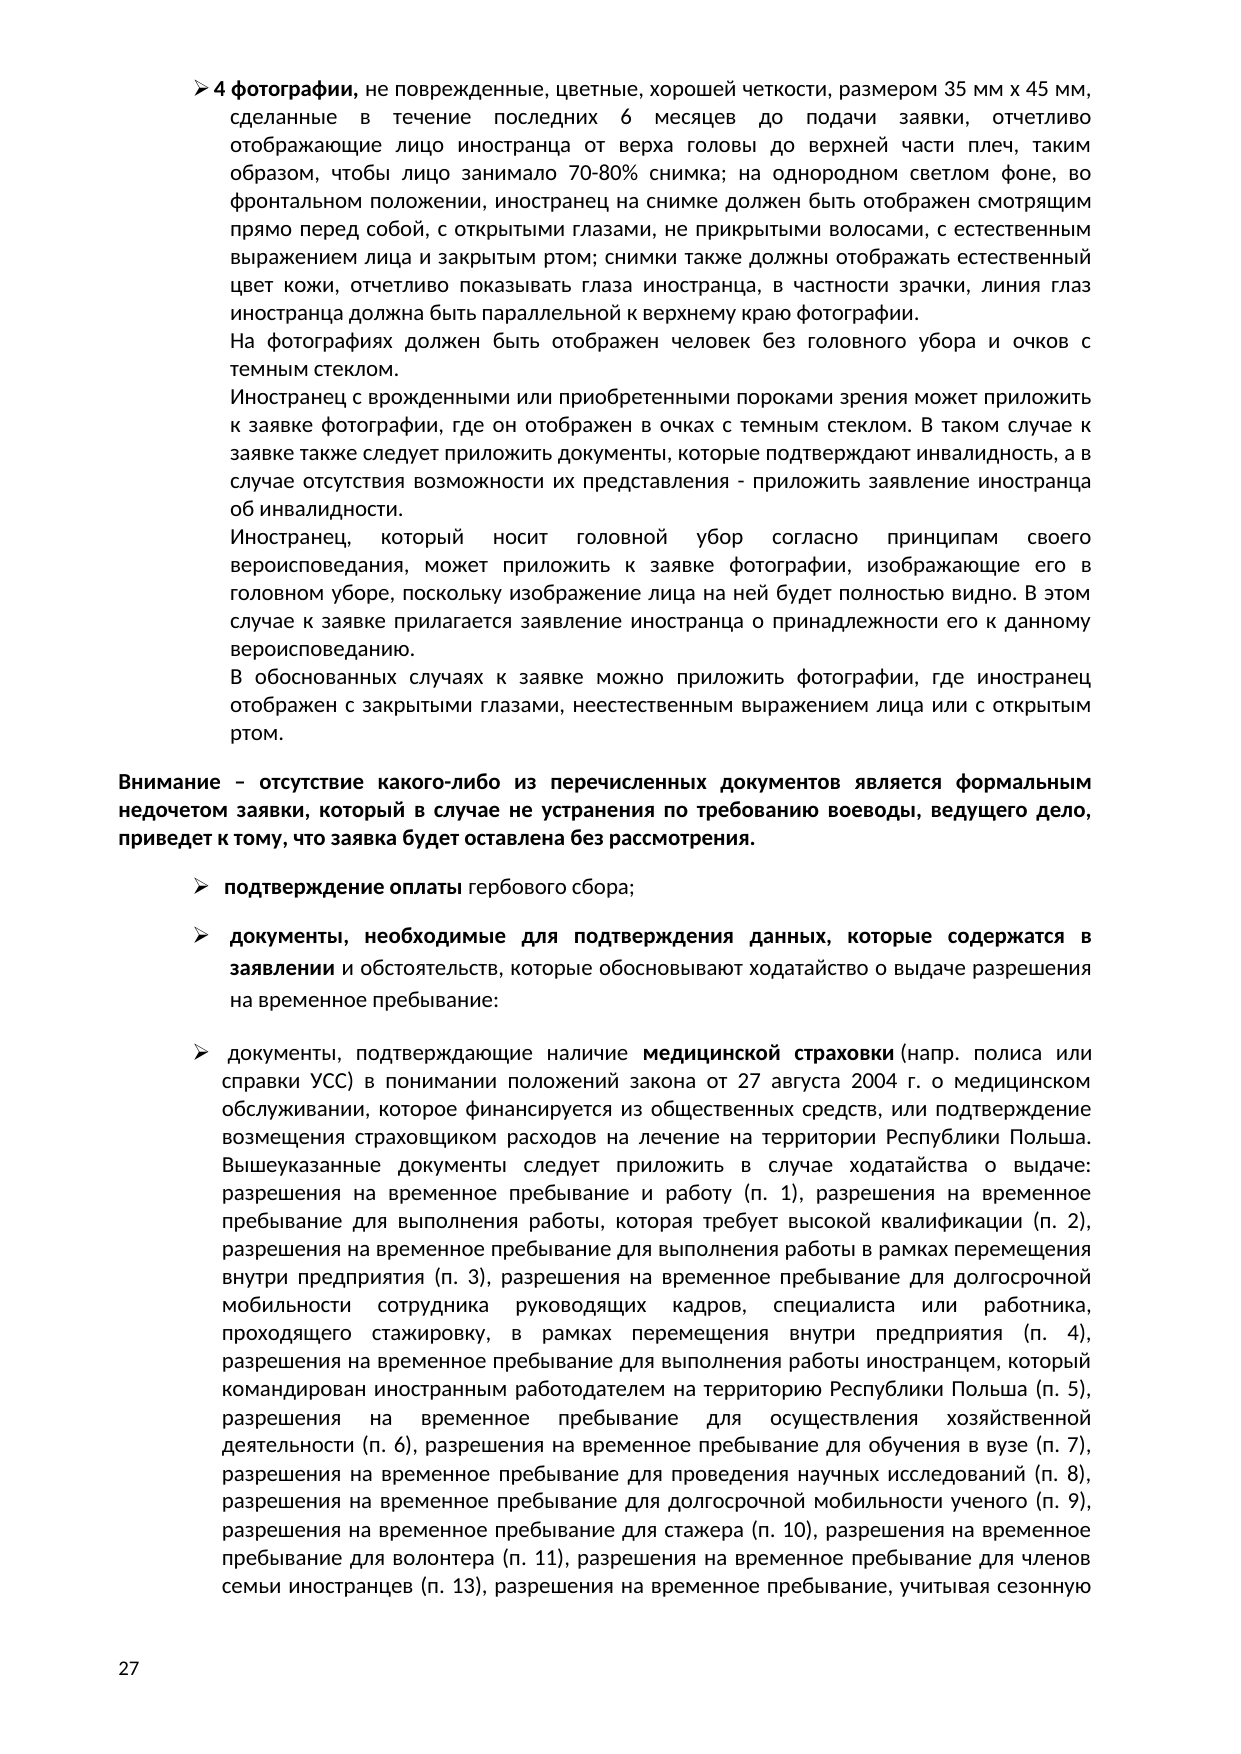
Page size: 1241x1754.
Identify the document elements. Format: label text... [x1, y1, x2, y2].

list На фотографиях должен быть отображен человек без головного убора и очков с темным стеклом. [230, 326, 1093, 382]
list В обоснованных случаях к заявке можно приложить фотографии, где иностранец отображен с закрытыми глазами, неестественным выражением лица или с открытым ртом. [230, 662, 1093, 746]
list Иностранец с врожденными или приобретенными пороками зрения может приложить к заявке фотографии, где он отображен в очках с темным стеклом. В таком случае к заявке также следует приложить документы, которые подтверждают инвалидность, а в случае отсутствия возможности их представления - приложить заявление иностранца об инвалидности. [230, 382, 1093, 522]
list 4 фотографии, не поврежденные, цветные, хорошей четкости, размером 35 мм x 45 мм, сделанные в течение последних 6 месяцев до подачи заявки, отчетливо отображающие лицо иностранца от верха головы до верхней части плеч, таким образом, чтобы лицо занимало 70-80% снимка; на однородном светлом фоне, во фронтальном положении, иностранец на снимке должен быть отображен смотрящим прямо перед собой, с открытыми глазами, не прикрытыми волосами, с естественным выражением лица и закрытым ртом; снимки также должны отображать естественный цвет кожи, отчетливо показывать глаза иностранца, в частности зрачки, линия глаз иностранца должна быть параллельной к верхнему краю фотографии. [192, 74, 1093, 326]
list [192, 1038, 1093, 1599]
list подтверждение оплаты гербового сбора; [192, 872, 1093, 900]
list Внимание – отсутствие какого-либо из перечисленных документов является формальным недочетом заявки, который в случае не устранения по требованию воеводы, ведущего дело, приведет к тому, что заявка будет оставлена без рассмотрения. [118, 767, 1093, 851]
list документы, необходимые для подтверждения данных, которые содержатся в заявлении и обстоятельств, которые обосновывают ходатайство о выдаче разрешения на временное пребывание: [192, 921, 1093, 1013]
list Иностранец, который носит головной убор согласно принципам своего вероисповедания, может приложить к заявке фотографии, изображающие его в головном уборе, поскольку изображение лица на ней будет полностью видно. В этом случае к заявке прилагается заявление иностранца о принадлежности его к данному вероисповеданию. [230, 522, 1093, 662]
